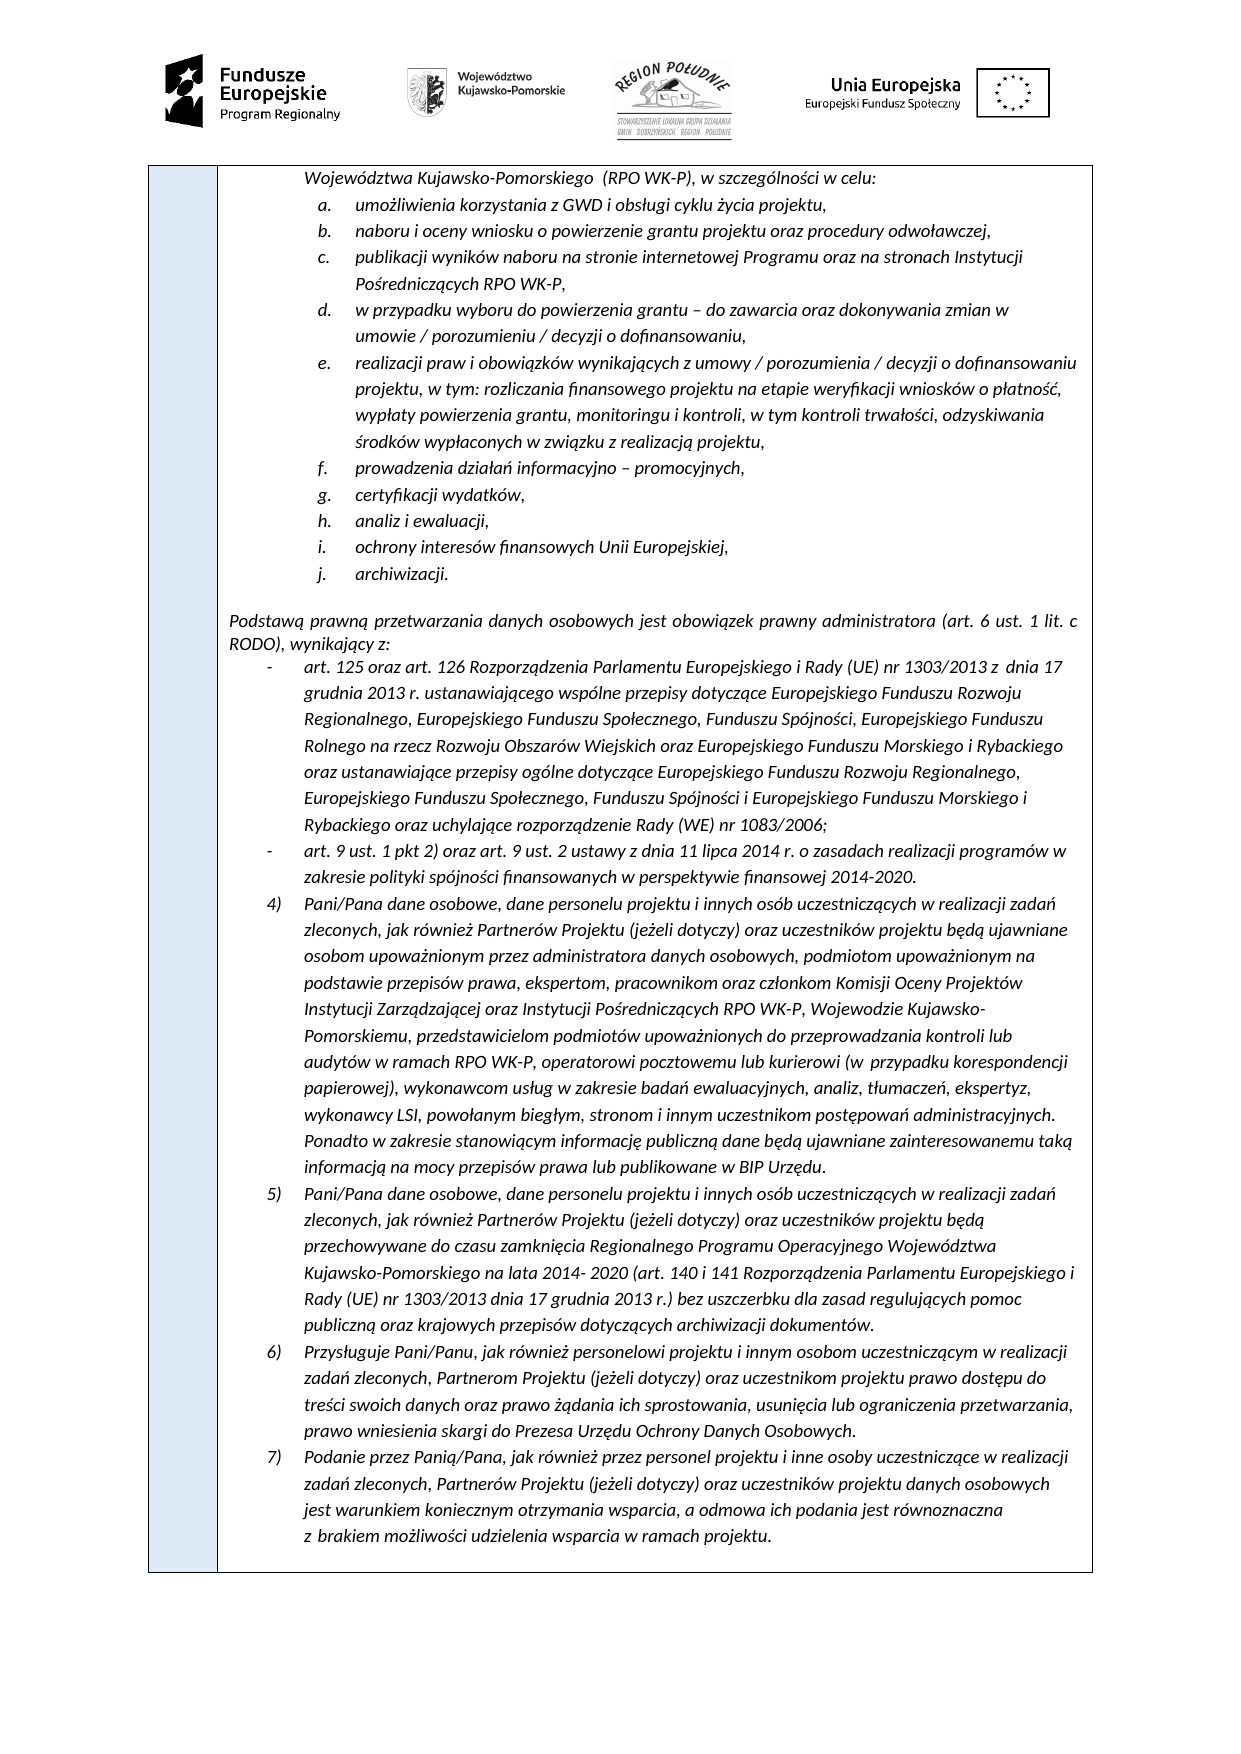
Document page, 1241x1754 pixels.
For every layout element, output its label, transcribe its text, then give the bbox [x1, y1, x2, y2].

picture [613, 60, 734, 141]
picture [147, 35, 358, 146]
table_cell 8 [149, 166, 217, 1572]
picture [789, 51, 1066, 134]
